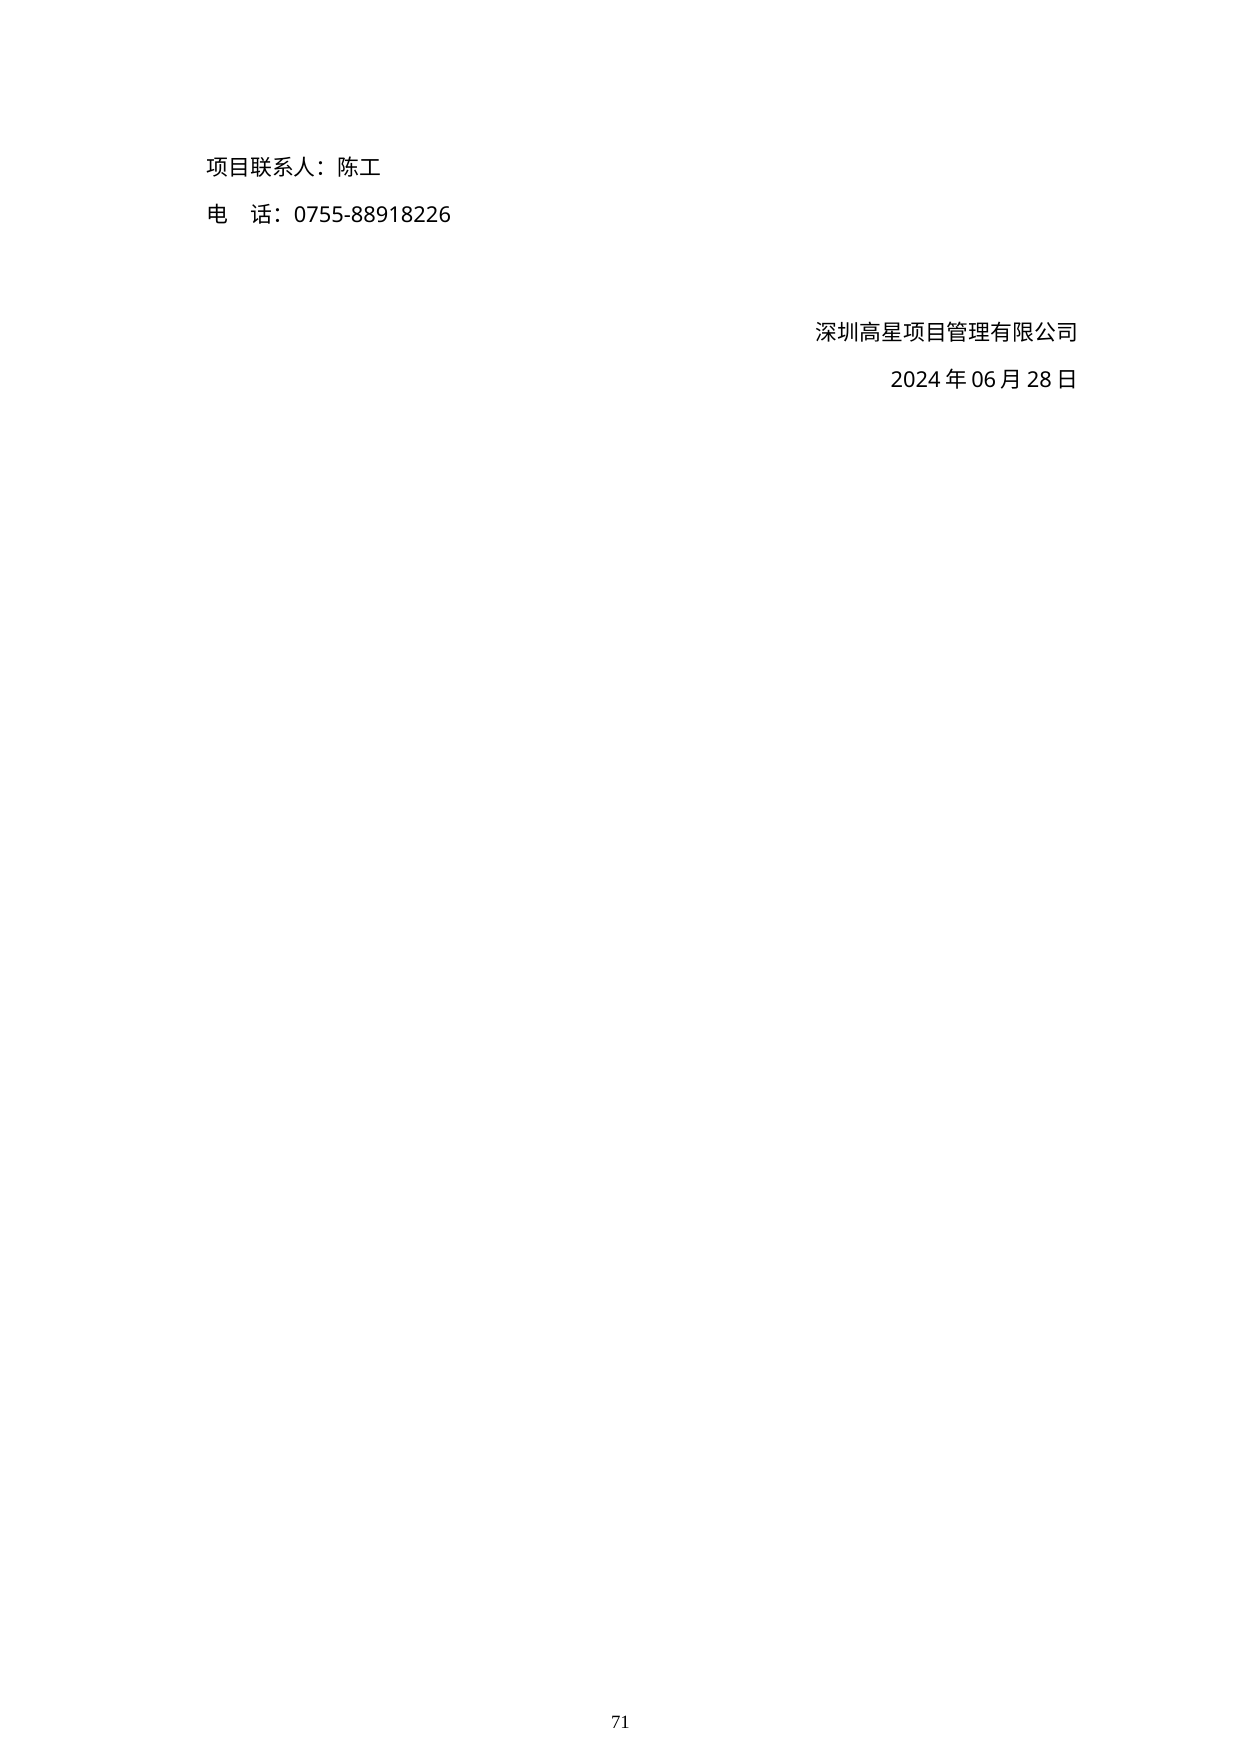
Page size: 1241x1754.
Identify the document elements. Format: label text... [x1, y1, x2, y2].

text 项目联系人：陈工 [162, 150, 1078, 182]
text 电 话：0755-88918226 [162, 197, 1078, 229]
text 2024年06月28日 [162, 362, 1078, 394]
text 深圳高星项目管理有限公司 [162, 315, 1078, 347]
